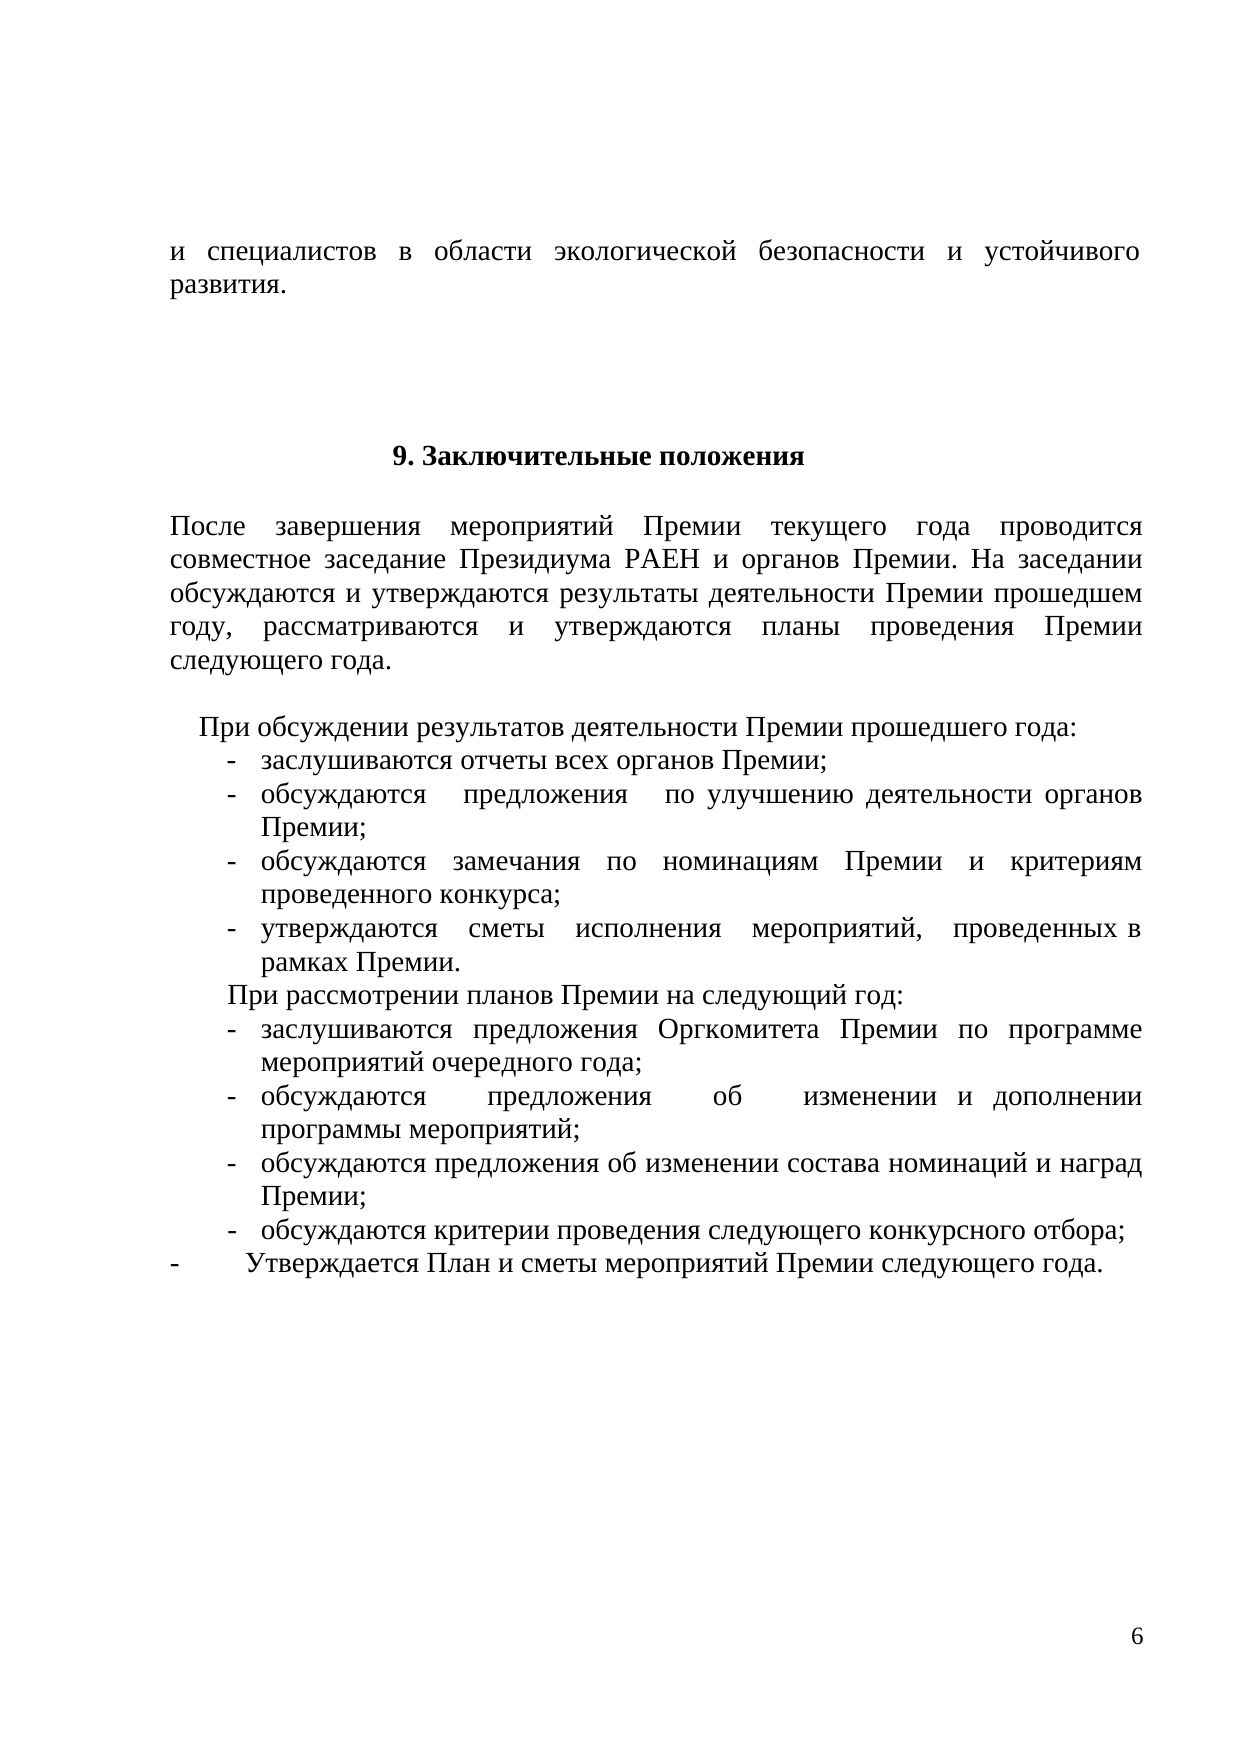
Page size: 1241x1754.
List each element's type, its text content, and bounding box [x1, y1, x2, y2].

list обсуждаются замечания по номинациям Премии и критериям проведенного конкурса; [227, 843, 1143, 910]
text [169, 233, 1141, 300]
list обсуждаются предложения по улучшению деятельности органов Премии; [227, 776, 1143, 843]
list Утверждается План и сметы мероприятий Премии следующего года. [169, 1246, 1143, 1279]
text При рассмотрении планов Премии на следующий год: [227, 977, 1143, 1011]
list обсуждаются предложения об изменении состава номинаций и наград Премии; [227, 1145, 1143, 1212]
text После завершения мероприятий Премии текущего года проводится совместное заседание Президиума РАЕН и органов Премии. На заседании обсуждаются и утверждаются результаты деятельности Премии прошедшем году, рассматриваются и утверждаются планы проведения Премии следующего года. [169, 508, 1143, 675]
list утверждаются сметы исполнения мероприятий, проведенных в рамках Премии. [227, 910, 1143, 977]
list заслушиваются предложения Оргкомитета Премии по программе мероприятий очередного года; [227, 1011, 1143, 1078]
list обсуждаются предложения об изменении и дополнении программы мероприятий; [227, 1078, 1143, 1145]
text 9. Заключительные положения [318, 438, 1143, 472]
list заслушиваются отчеты всех органов Премии; [226, 742, 1143, 776]
text При обсуждении результатов деятельности Премии прошедшего года: [169, 709, 1143, 742]
list обсуждаются критерии проведения следующего конкурсного отбора; [227, 1212, 1143, 1246]
